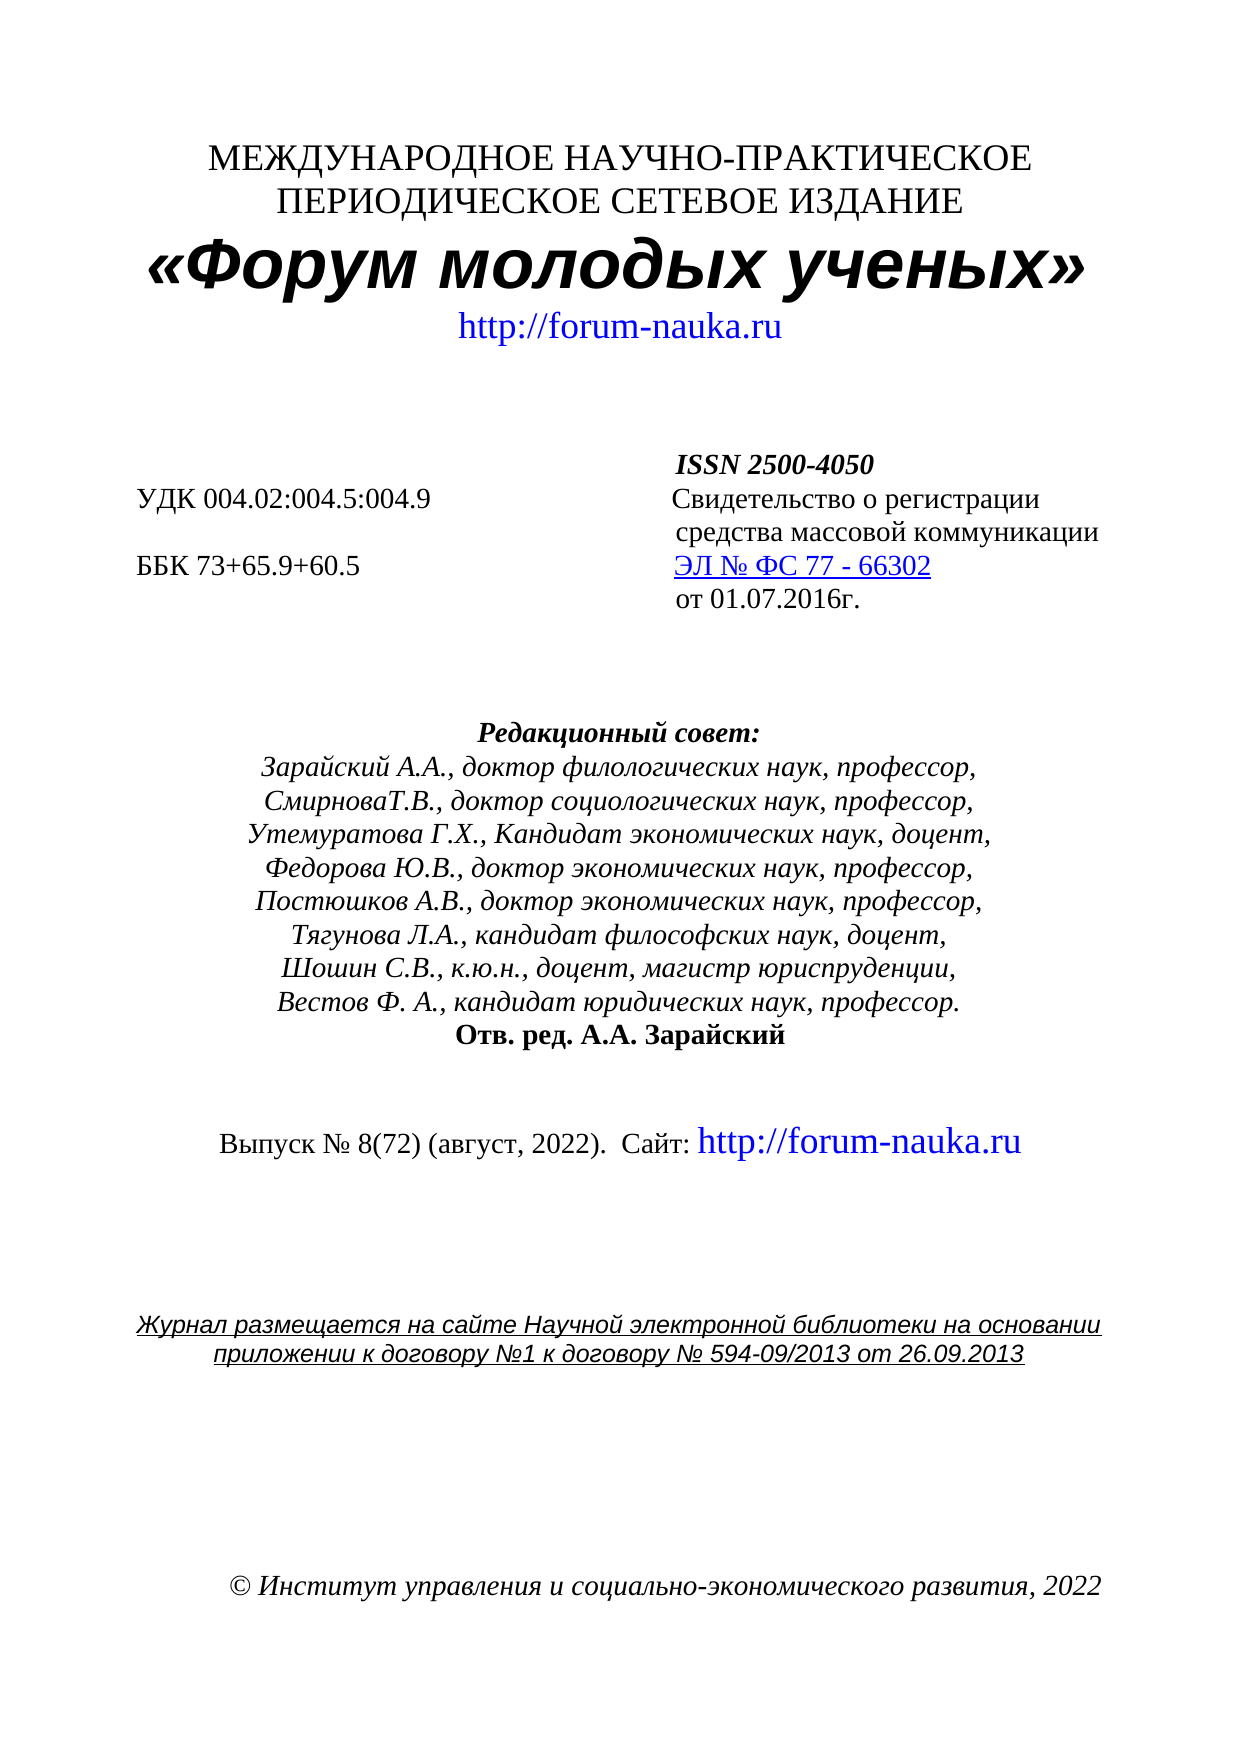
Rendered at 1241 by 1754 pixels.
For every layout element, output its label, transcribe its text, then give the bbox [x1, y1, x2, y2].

text «Форум молодых ученых» [136, 222, 1104, 303]
text ПЕРИОДИЧЕСКОЕ СЕТЕВОЕ ИЗДАНИЕ [136, 179, 1104, 222]
text ISSN 2500-4050 [136, 447, 1104, 481]
text Утемуратова Г.Х., Кандидат экономических наук, доцент, [136, 816, 1104, 850]
text УДК 004.02:004.5:004.9 Свидетельство о регистрации [136, 481, 1104, 514]
text Зарайский А.А., доктор филологических наук, профессор, [136, 749, 1104, 783]
text Вестов Ф. А., кандидат юридических наук, профессор. [136, 984, 1104, 1017]
text Постюшков А.В., доктор экономических наук, профессор, [136, 883, 1104, 917]
text от 01.07.2016г. [136, 581, 1104, 615]
text http://forum-nauka.ru [136, 303, 1104, 347]
text Журнал размещается на сайте Научной электронной библиотеки на основании приложении к договору №1 к договору № 594-09/2013 от 26.09.2013 [136, 1310, 1104, 1367]
text Федорова Ю.В., доктор экономических наук, профессор, [136, 850, 1104, 883]
text Тягунова Л.А., кандидат философских наук, доцент, [136, 917, 1104, 950]
text © Институт управления и социально-экономического развития, 2022 [136, 1568, 1104, 1602]
text МЕЖДУНАРОДНОЕ НАУЧНО-ПРАКТИЧЕСКОЕ [136, 136, 1104, 179]
text средства массовой коммуникации [136, 514, 1104, 548]
text СмирноваТ.В., доктор социологических наук, профессор, [136, 783, 1104, 816]
text Отв. ред. А.А. Зарайский [136, 1017, 1104, 1051]
text Шошин С.В., к.ю.н., доцент, магистр юриспруденции, [136, 950, 1104, 984]
text ББК 73+65.9+60.5 ЭЛ № ФС 77 - 66302 [136, 548, 1104, 581]
text Выпуск № 8(72) (август, 2022). Сайт: http://forum-nauka.ru [136, 1118, 1104, 1161]
text Редакционный совет: [136, 716, 1104, 749]
